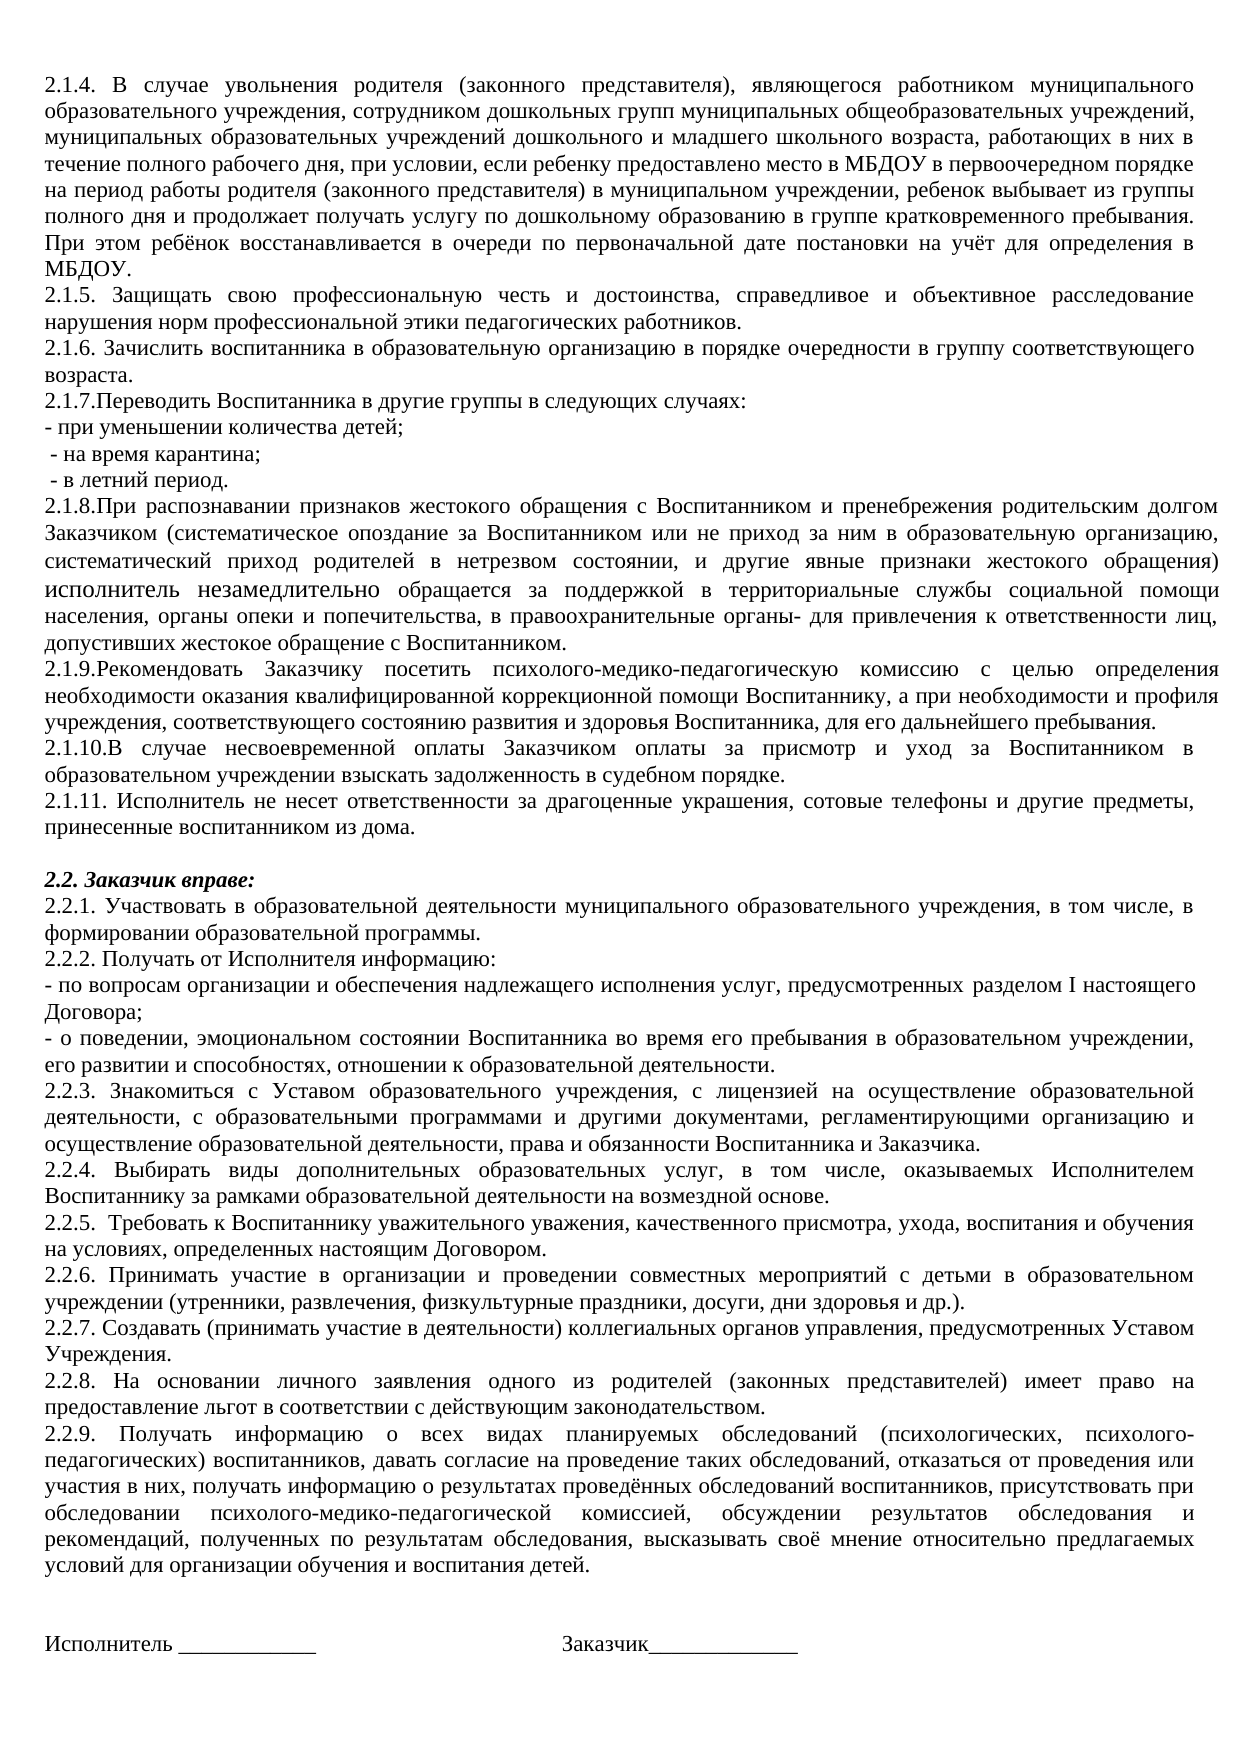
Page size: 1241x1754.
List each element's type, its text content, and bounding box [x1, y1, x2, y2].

text 2.1.9.Рекомендовать Заказчику посетить психолого-медико-педагогическую комиссию с целью определения необходимости оказания квалифицированной коррекционной помощи Воспитаннику, а при необходимости и профиля учреждения, соответствующего состоянию развития и здоровья Воспитанника, для его дальнейшего пребывания. [44, 655, 1220, 734]
text 2.2.1. Участвовать в образовательной деятельности муниципального образовательного учреждения, в том числе, в формировании образовательной программы. [44, 892, 1196, 945]
text - на время карантина; [44, 440, 1220, 466]
text 2.1.7.Переводить Воспитанника в другие группы в следующих случаях: [44, 387, 1196, 413]
text 2.2.3. Знакомиться с Уставом образовательного учреждения, с лицензией на осуществление образовательной деятельности, с образовательными программами и другими документами, регламентирующими организацию и осуществление образовательной деятельности, права и обязанности Воспитанника и Заказчика. [44, 1077, 1196, 1156]
text - при уменьшении количества детей; [44, 413, 1220, 440]
text 2.2.6. Принимать участие в организации и проведении совместных мероприятий с детьми в образовательном учреждении (утренники, развлечения, физкультурные праздники, досуги, дни здоровья и др.). [44, 1261, 1196, 1314]
text 2.1.4. В случае увольнения родителя (законного представителя), являющегося работником муниципального образовательного учреждения, сотрудником дошкольных групп муниципальных общеобразовательных учреждений, муниципальных образовательных учреждений дошкольного и младшего школьного возраста, работающих в них в течение полного рабочего дня, при условии, если ребенку предоставлено место в МБДОУ в первоочередном порядке на период работы родителя (законного представителя) в муниципальном учреждении, ребенок выбывает из группы полного дня и продолжает получать услугу по дошкольному образованию в группе кратковременного пребывания. При этом ребёнок восстанавливается в очереди по первоначальной дате постановки на учёт для определения в МБДОУ. [44, 71, 1196, 282]
text 2.1.6. Зачислить воспитанника в образовательную организацию в порядке очередности в группу соответствующего возраста. [44, 334, 1196, 387]
text Исполнитель ____________ Заказчик_____________ [44, 1630, 1196, 1657]
text 2.2.5. Требовать к Воспитаннику уважительного уважения, качественного присмотра, ухода, воспитания и обучения на условиях, определенных настоящим Договором. [44, 1209, 1196, 1261]
text - о поведении, эмоциональном состоянии Воспитанника во время его пребывания в образовательном учреждении, его развитии и способностях, отношении к образовательной деятельности. [44, 1024, 1196, 1077]
text 2.2. Заказчик вправе: [44, 866, 1196, 892]
text 2.1.8.При распознавании признаков жестокого обращения с Воспитанником и пренебрежения родительским долгом Заказчиком (систематическое опоздание за Воспитанником или не приход за ним в образовательную организацию, систематический приход родителей в нетрезвом состоянии, и другие явные признаки жестокого обращения) исполнитель незамедлительно обращается за поддержкой в территориальные службы социальной помощи населения, органы опеки и попечительства, в правоохранительные органы- для привлечения к ответственности лиц, допустивших жестокое обращение с Воспитанником. [44, 492, 1220, 655]
text 2.2.2. Получать от Исполнителя информацию: [44, 945, 1196, 972]
text - по вопросам организации и обеспечения надлежащего исполнения услуг, предусмотренных разделом I настоящего Договора; [44, 972, 1196, 1024]
text 2.1.11. Исполнитель не несет ответственности за драгоценные украшения, сотовые телефоны и другие предметы, принесенные воспитанником из дома. [44, 787, 1196, 840]
text - в летний период. [44, 466, 1220, 492]
list 2.2.9. Получать информацию о всех видах планируемых обследований (психологических, психолого-педагогических) воспитанников, давать согласие на проведение таких обследований, отказаться от проведения или участия в них, получать информацию о результатах проведённых обследований воспитанников, присутствовать при обследовании психолого-медико-педагогической комиссией, обсуждении результатов обследования и рекомендаций, полученных по результатам обследования, высказывать своё мнение относительно предлагаемых условий для организации обучения и воспитания детей. [44, 1419, 1196, 1578]
text 2.2.4. Выбирать виды дополнительных образовательных услуг, в том числе, оказываемых Исполнителем Воспитаннику за рамками образовательной деятельности на возмездной основе. [44, 1156, 1196, 1209]
text 2.2.7. Создавать (принимать участие в деятельности) коллегиальных органов управления, предусмотренных Уставом Учреждения. [44, 1314, 1196, 1367]
text 2.1.10.В случае несвоевременной оплаты Заказчиком оплаты за присмотр и уход за Воспитанником в образовательном учреждении взыскать задолженность в судебном порядке. [44, 734, 1196, 787]
list 2.2.8. На основании личного заявления одного из родителей (законных представителей) имеет право на предоставление льгот в соответствии с действующим законодательством. [44, 1367, 1196, 1419]
text 2.1.5. Защищать свою профессиональную честь и достоинства, справедливое и объективное расследование нарушения норм профессиональной этики педагогических работников. [44, 282, 1196, 334]
